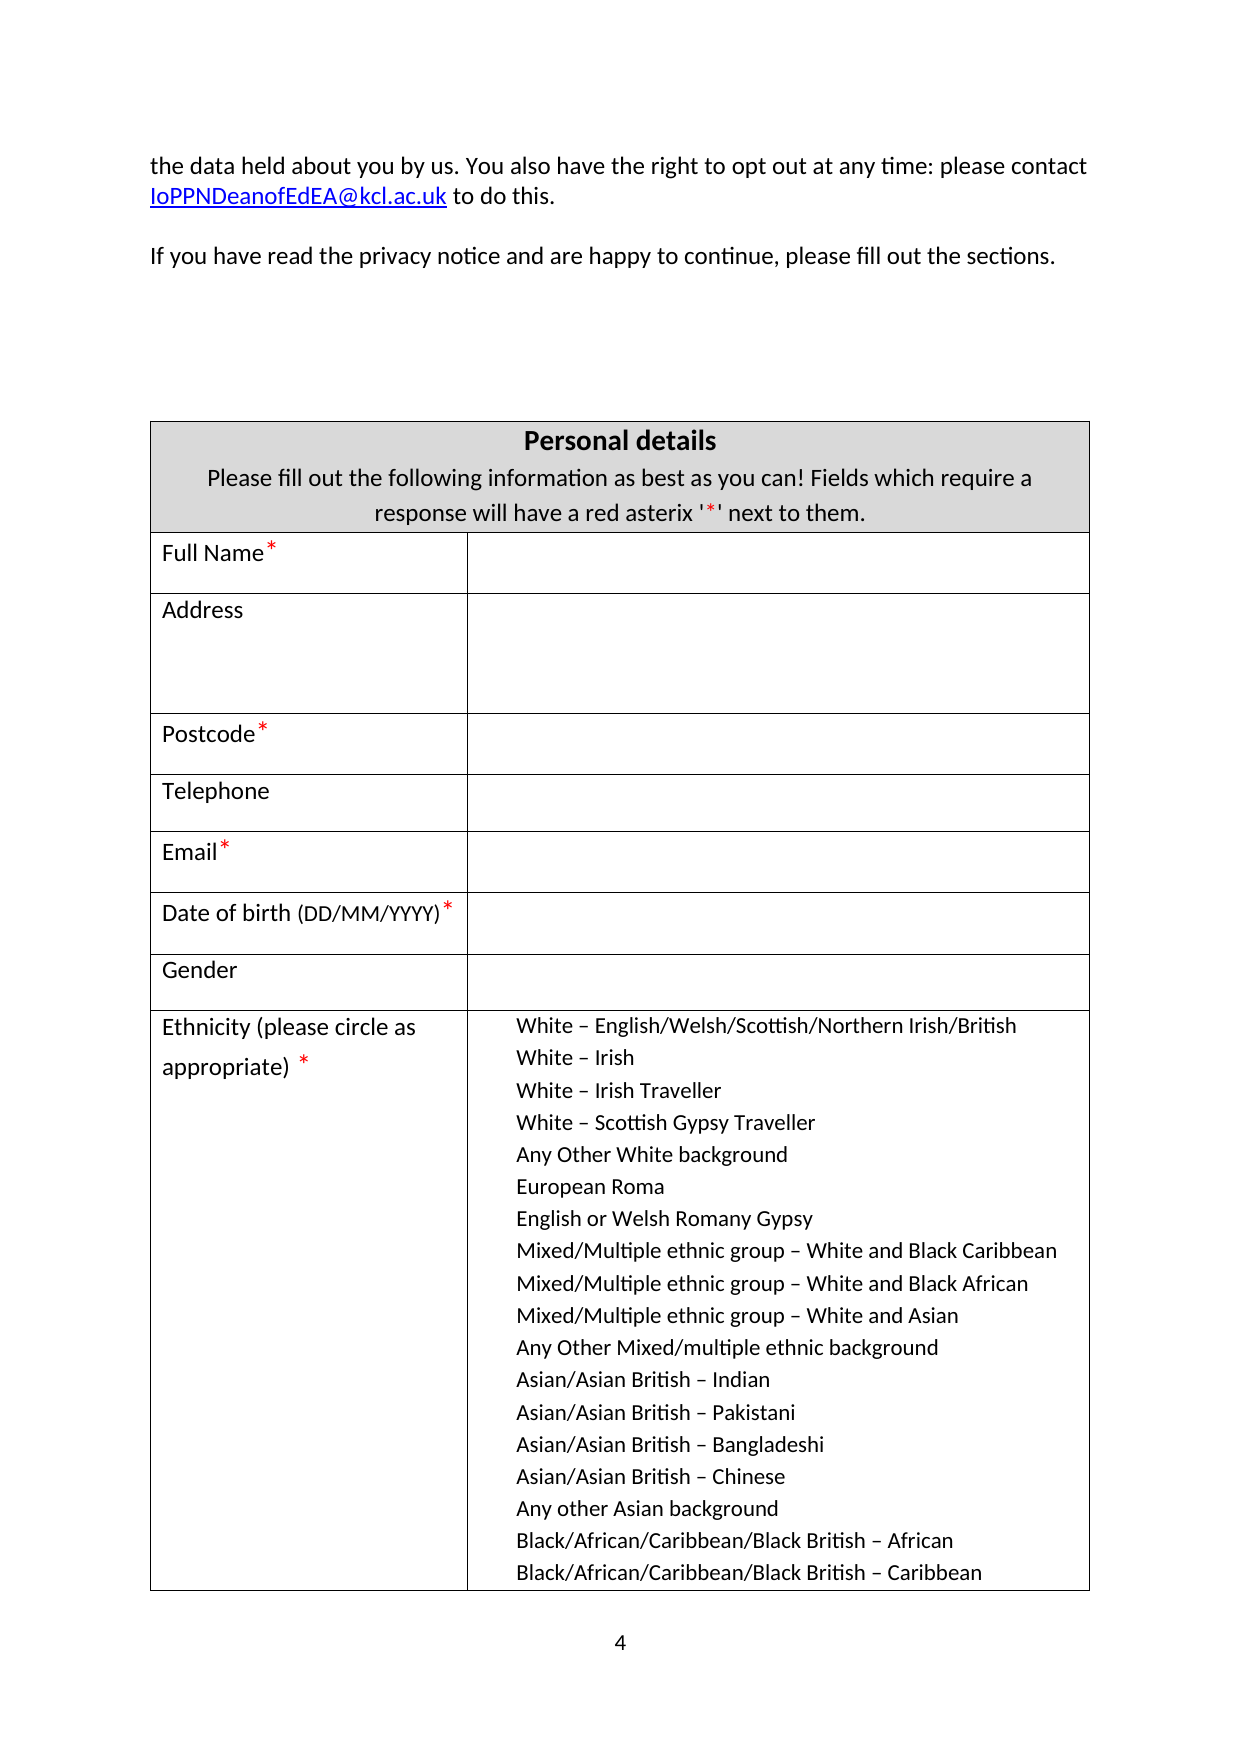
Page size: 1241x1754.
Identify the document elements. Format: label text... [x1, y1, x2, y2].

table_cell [468, 1011, 1089, 1590]
table_cell [468, 594, 1089, 713]
table_cell Date of birth (DD/MM/YYYY)* [151, 893, 467, 954]
text If you have read the privacy notice and are happy to continue, please fill out the sections. [150, 240, 1090, 271]
table_cell Address [151, 594, 467, 713]
table_header Personal details Please fill out the following information as best as you can! Fields which require a response will have a red asterix '*' next to them. [151, 422, 1089, 532]
table_cell Postcode* [151, 714, 467, 774]
table_cell [468, 714, 1089, 774]
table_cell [151, 1011, 467, 1590]
table_cell [468, 955, 1089, 1010]
table_cell [468, 832, 1089, 892]
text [150, 150, 1090, 211]
table_cell Email* [151, 832, 467, 892]
table_cell [468, 533, 1089, 593]
table_cell [468, 893, 1089, 954]
table_cell [468, 775, 1089, 831]
table_cell Full Name* [151, 533, 467, 593]
table_cell Telephone [151, 775, 467, 831]
table_cell Gender [151, 955, 467, 1010]
